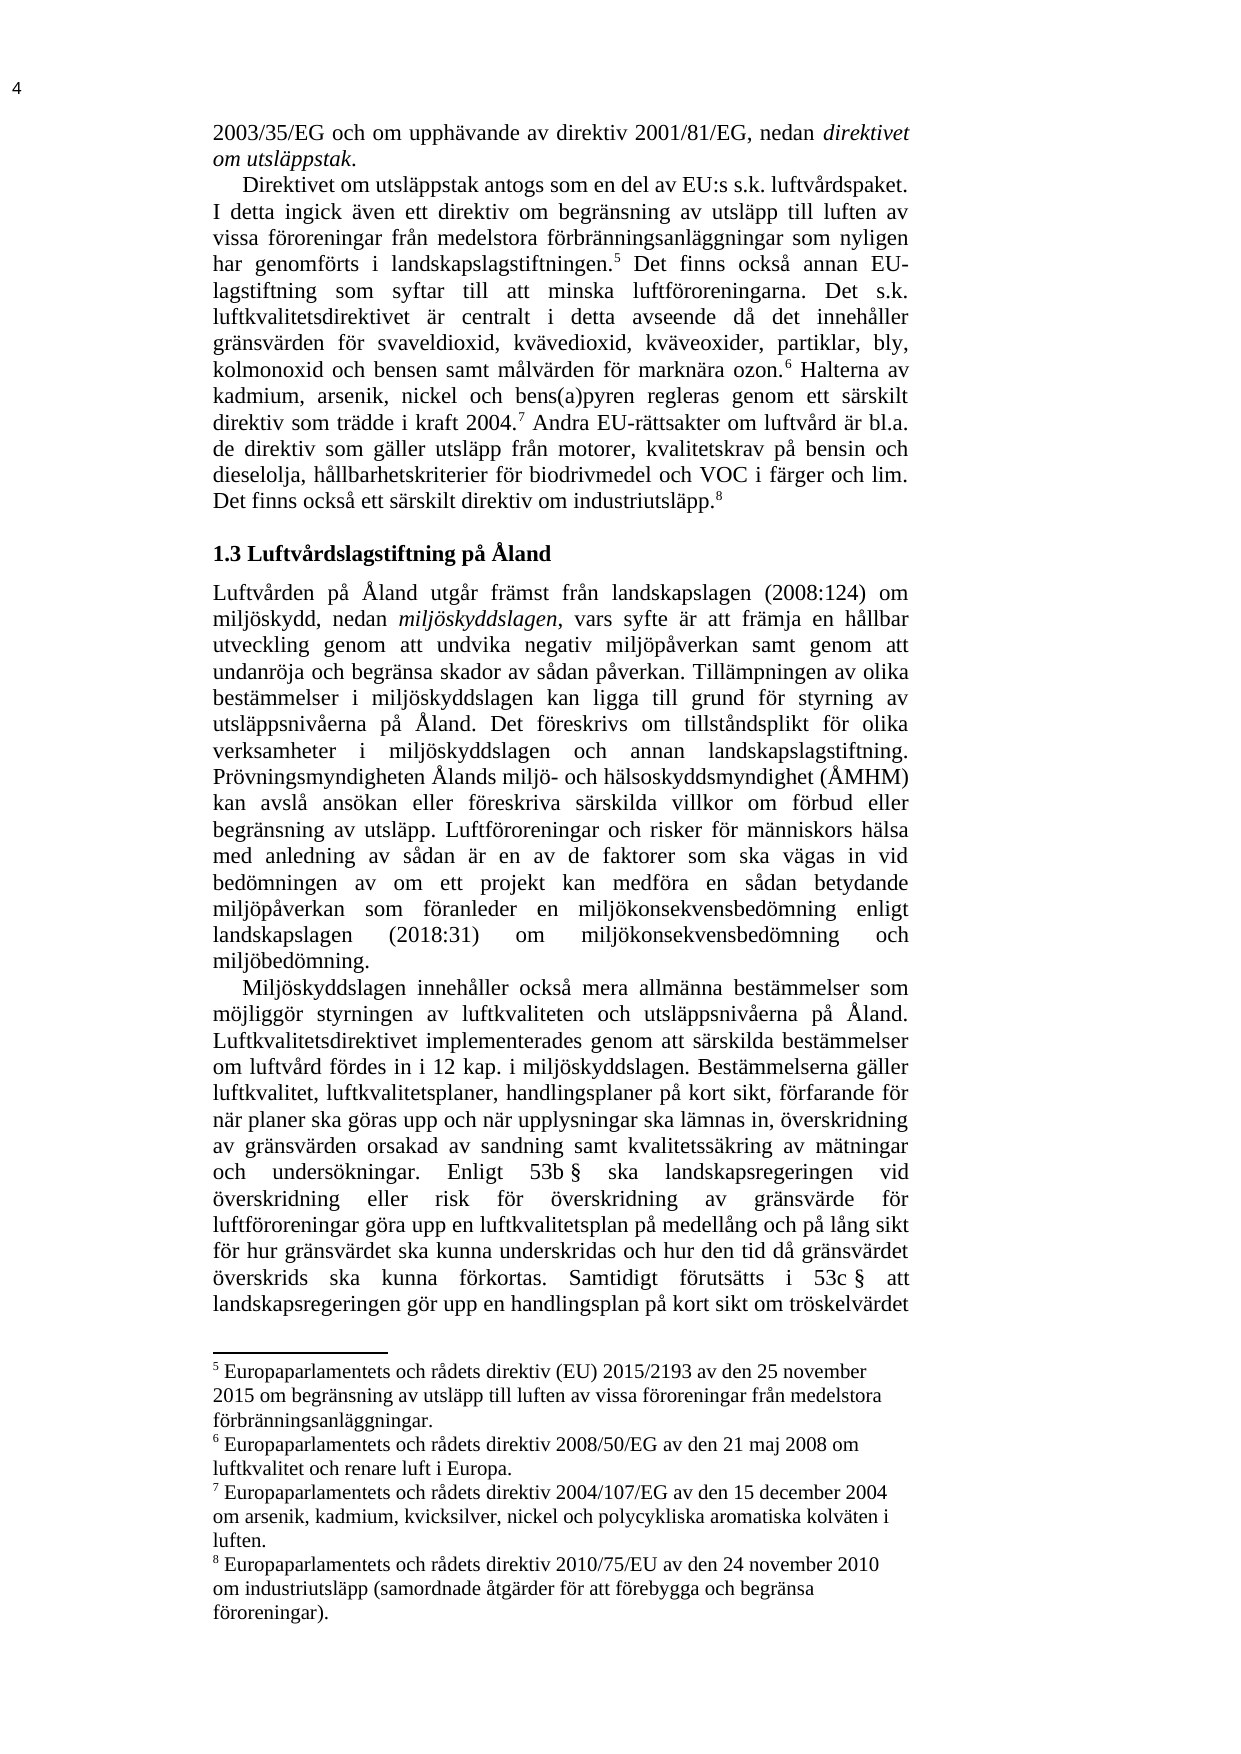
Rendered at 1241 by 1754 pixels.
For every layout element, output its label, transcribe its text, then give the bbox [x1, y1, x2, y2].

text Direktivet om utsläppstak antogs som en del av EU:s s.k. luftvårdspaket. I detta ingick även ett direktiv om begränsning av utsläpp till luften av vissa föroreningar från medelstora förbränningsanläggningar som nyligen har genomförts i landskapslagstiftningen. Det finns också annan EU-lagstiftning som syftar till att minska luftföroreningarna. Det s.k. luftkvalitetsdirektivet är centralt i detta avseende då det innehåller gränsvärden för svaveldioxid, kvävedioxid, kväveoxider, partiklar, bly, kolmonoxid och bensen samt målvärden för marknära ozon. Halterna av kadmium, arsenik, nickel och bens(a)pyren regleras genom ett särskilt direktiv som trädde i kraft 2004. Andra EU-rättsakter om luftvård är bl.a. de direktiv som gäller utsläpp från motorer, kvalitetskrav på bensin och dieselolja, hållbarhetskriterier för biodrivmedel och VOC i färger och lim. Det finns också ett särskilt direktiv om industriutsläpp. [213, 171, 909, 514]
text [213, 119, 909, 171]
text Luftvården på Åland utgår främst från landskapslagen (2008:124) om miljöskydd, nedan miljöskyddslagen, vars syfte är att främja en hållbar utveckling genom att undvika negativ miljöpåverkan samt genom att undanröja och begränsa skador av sådan påverkan. Tillämpningen av olika bestämmelser i miljöskyddslagen kan ligga till grund för styrning av utsläppsnivåerna på Åland. Det föreskrivs om tillståndsplikt för olika verksamheter i miljöskyddslagen och annan landskapslagstiftning. Prövningsmyndigheten Ålands miljö- och hälsoskyddsmyndighet (ÅMHM) kan avslå ansökan eller föreskriva särskilda villkor om förbud eller begränsning av utsläpp. Luftföroreningar och risker för människors hälsa med anledning av sådan är en av de faktorer som ska vägas in vid bedömningen av om ett projekt kan medföra en sådan betydande miljöpåverkan som föranleder en miljökonsekvensbedömning enligt landskapslagen (2018:31) om miljökonsekvensbedömning och miljöbedömning. [213, 579, 909, 974]
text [213, 974, 909, 1317]
text 1.3 Luftvårdslagstiftning på Åland [213, 540, 909, 567]
